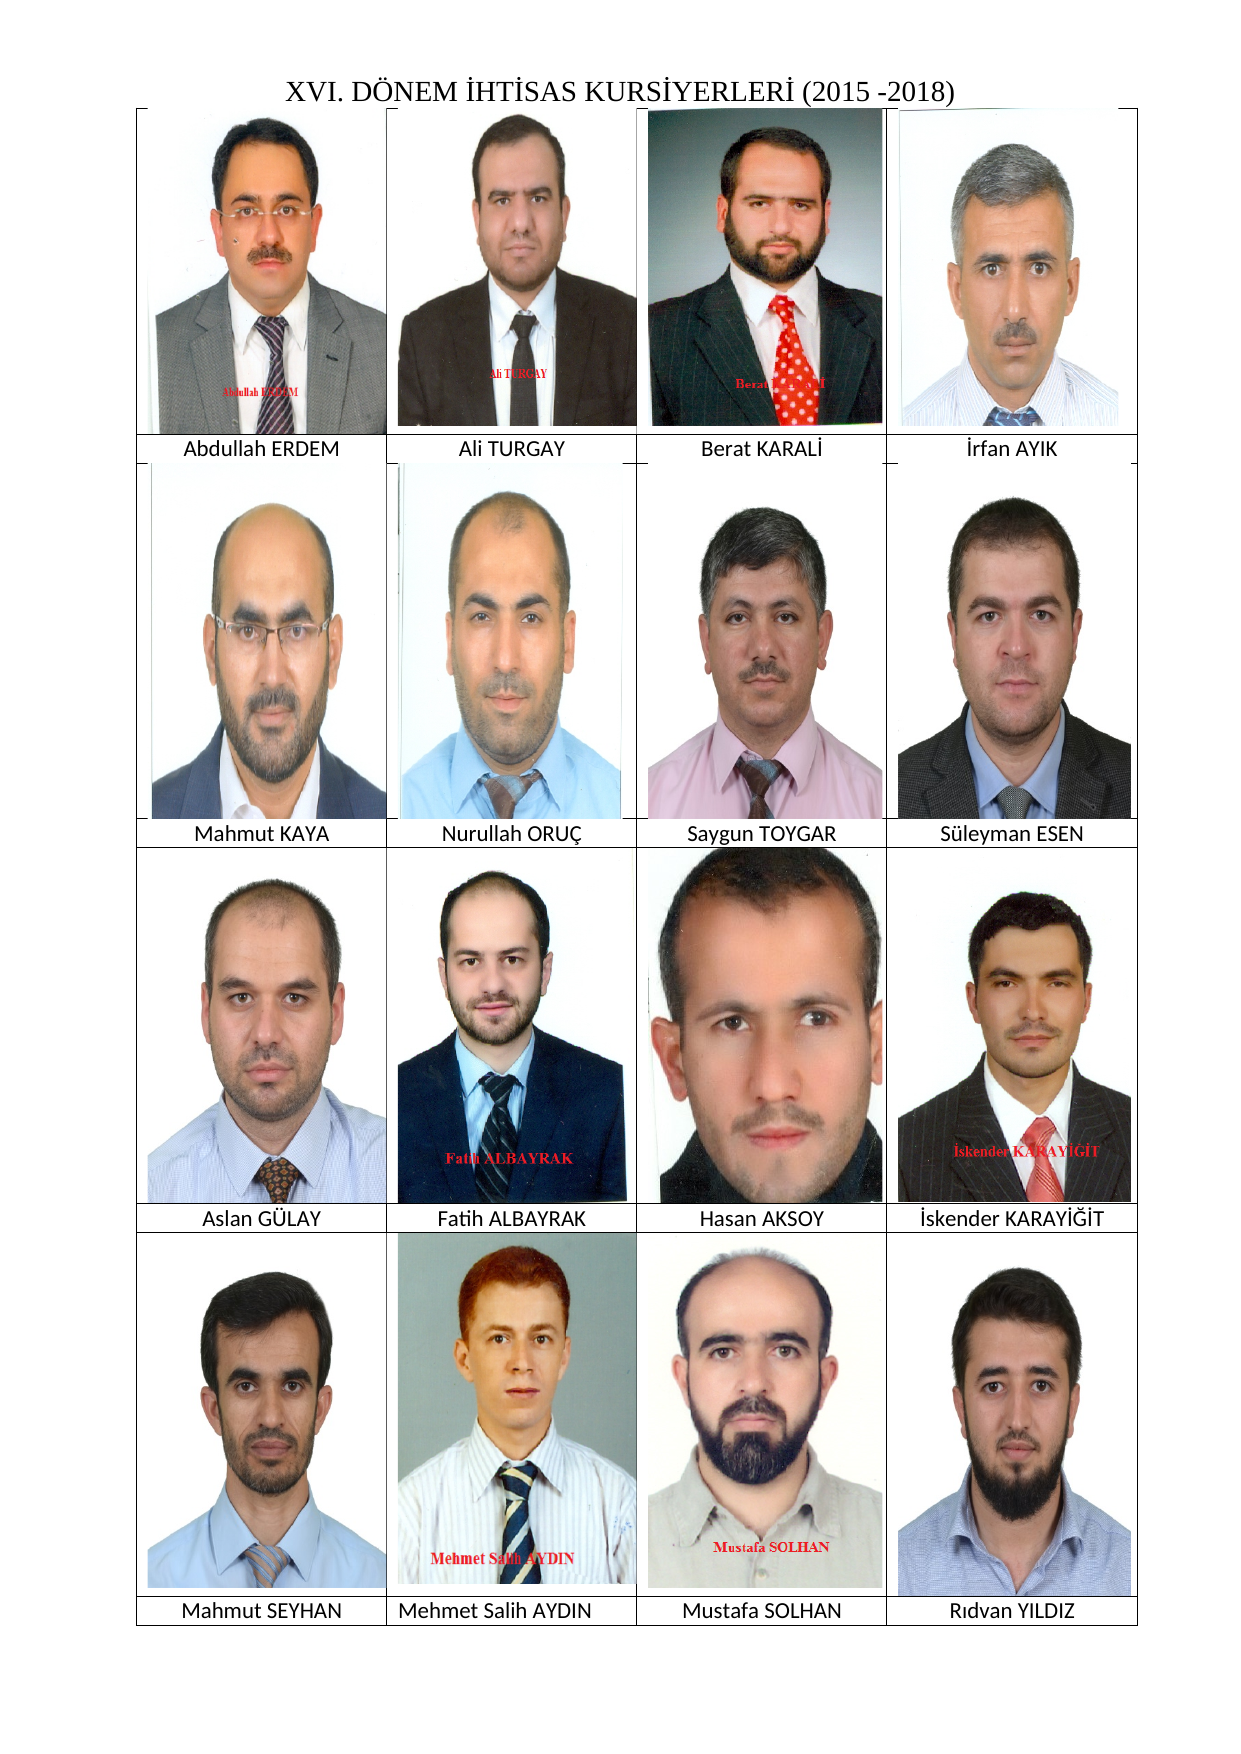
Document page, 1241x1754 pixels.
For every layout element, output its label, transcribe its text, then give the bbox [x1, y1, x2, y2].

picture [648, 848, 883, 1203]
table_cell Süleyman ESEN [887, 819, 1137, 847]
picture [898, 463, 1131, 819]
table_cell [387, 1233, 636, 1596]
picture [898, 1233, 1131, 1596]
picture [397, 108, 637, 434]
picture [147, 108, 387, 434]
table_cell Mustafa SOLHAN [637, 1597, 886, 1625]
table_cell Mahmut SEYHAN [137, 1597, 386, 1625]
table_cell [637, 848, 648, 1203]
table_cell [887, 464, 898, 818]
picture [147, 463, 387, 819]
table_cell [623, 464, 636, 818]
table_cell Hasan AKSOY [637, 1204, 886, 1232]
table_cell İrfan AYIK [887, 435, 1137, 462]
table_header [387, 109, 397, 433]
table_cell Saygun TOYGAR [637, 819, 886, 847]
picture [648, 463, 883, 819]
table_cell Berat KARALİ [637, 435, 886, 462]
table_cell Mehmet Salih AYDIN [387, 1597, 636, 1625]
picture [397, 463, 623, 819]
picture [147, 1233, 387, 1588]
table_cell Fatih ALBAYRAK [387, 1204, 636, 1232]
table_cell [887, 848, 1137, 1203]
picture [648, 1233, 883, 1588]
table_cell Ali TURGAY [387, 435, 636, 462]
table_cell Mahmut KAYA [137, 819, 386, 847]
table_cell İskender KARAYİĞİT [887, 1204, 1137, 1232]
table_cell [887, 1233, 898, 1596]
picture [898, 848, 1131, 1202]
picture [397, 848, 634, 1203]
table_cell [1131, 464, 1137, 818]
table_cell [637, 1233, 886, 1596]
table_cell [137, 848, 147, 1203]
table_cell [387, 848, 397, 1203]
table_cell Aslan GÜLAY [137, 1204, 386, 1232]
picture [648, 108, 883, 426]
table_header [137, 109, 147, 433]
table_cell Abdullah ERDEM [137, 435, 386, 462]
picture [397, 1233, 637, 1584]
table_cell Nurullah ORUÇ [387, 819, 636, 847]
table_cell [137, 464, 147, 818]
table_cell [387, 464, 397, 818]
table_cell Rıdvan YILDIZ [887, 1597, 1137, 1625]
table_header [637, 109, 886, 433]
picture [147, 848, 387, 1203]
table_cell [137, 1233, 386, 1596]
table_cell [637, 464, 648, 818]
picture [898, 108, 1119, 426]
table_cell [1131, 1233, 1137, 1596]
table_header [887, 109, 1137, 433]
